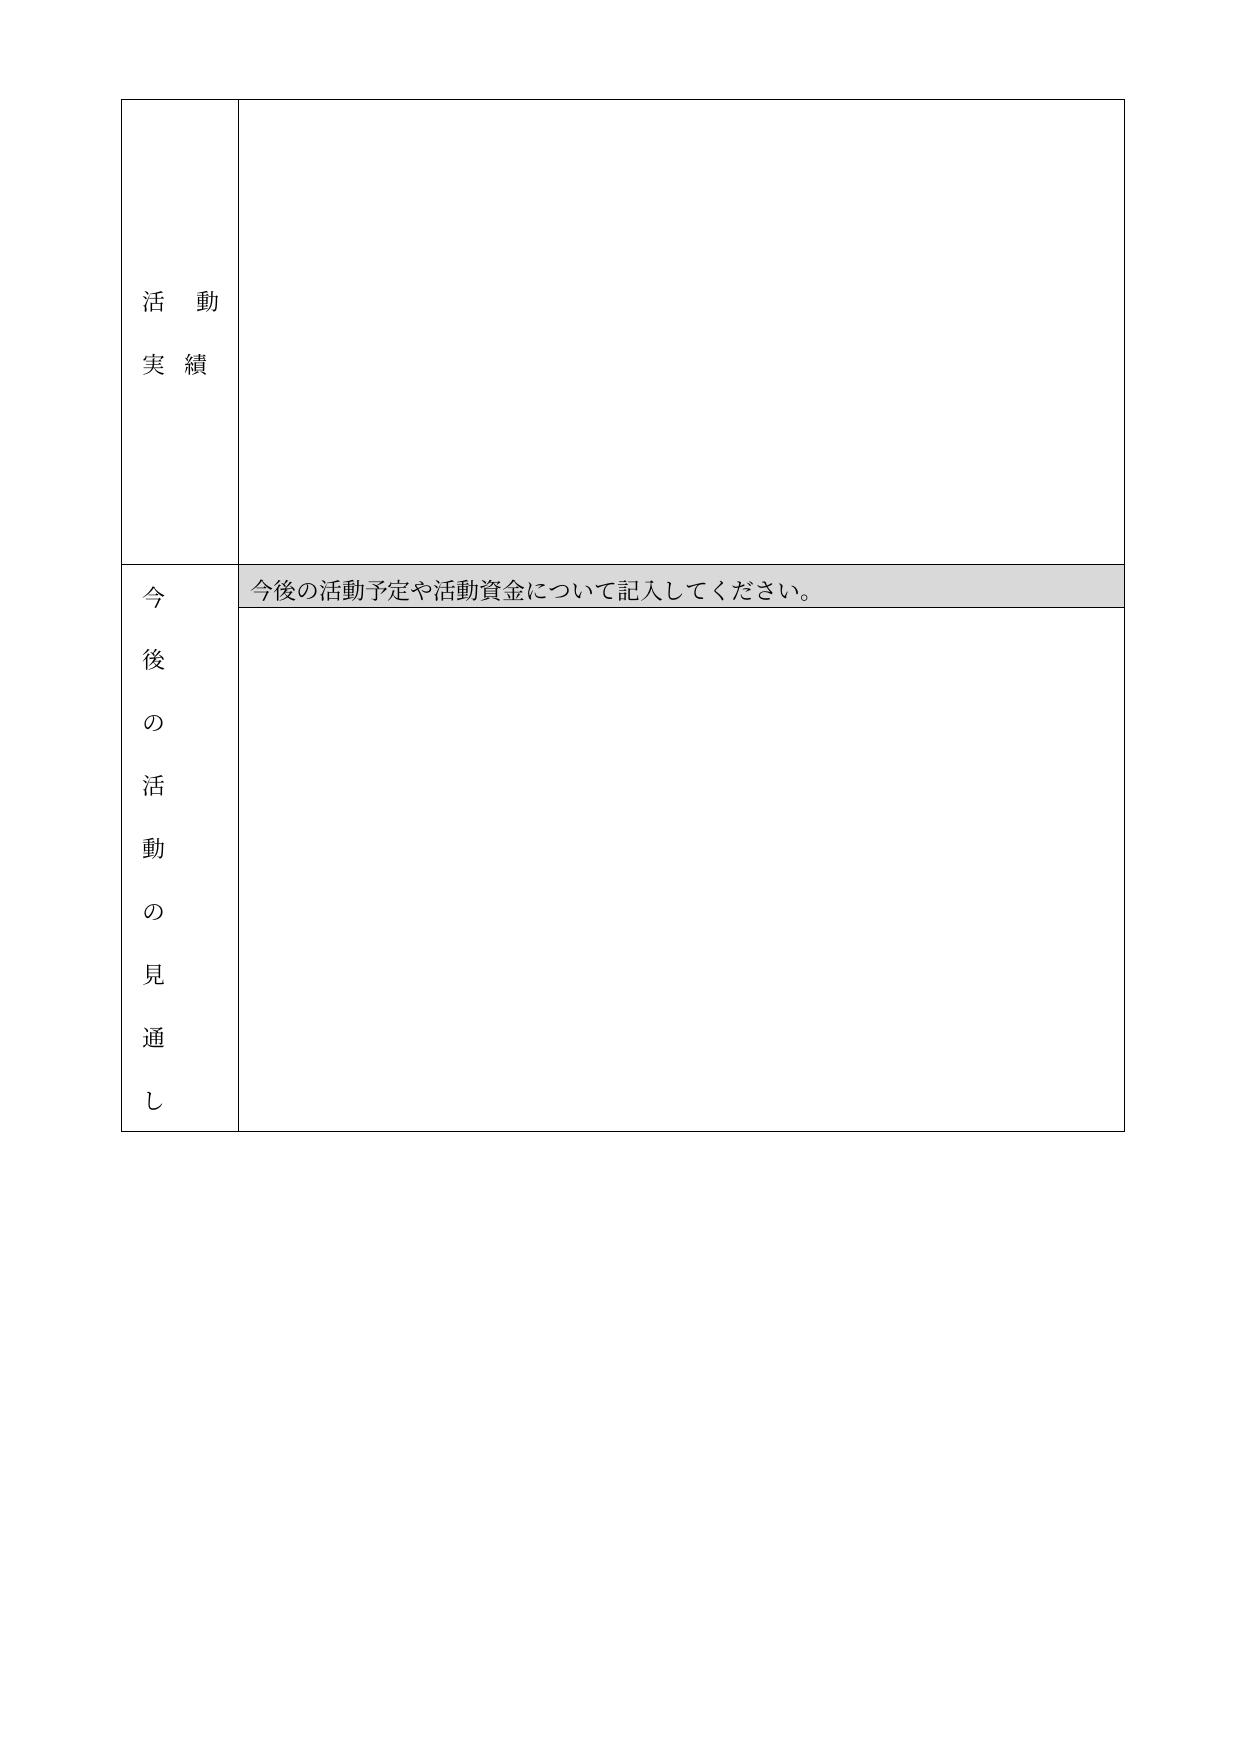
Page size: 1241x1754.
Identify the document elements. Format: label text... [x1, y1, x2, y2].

table_cell 今後の活動予定や活動資金について記入してください。 [239, 565, 1124, 607]
table_cell 今後の活動の見通し [122, 565, 238, 1131]
table_header 活動実績 [122, 100, 238, 564]
table_cell [239, 608, 1124, 1131]
table_cell [239, 100, 1124, 564]
